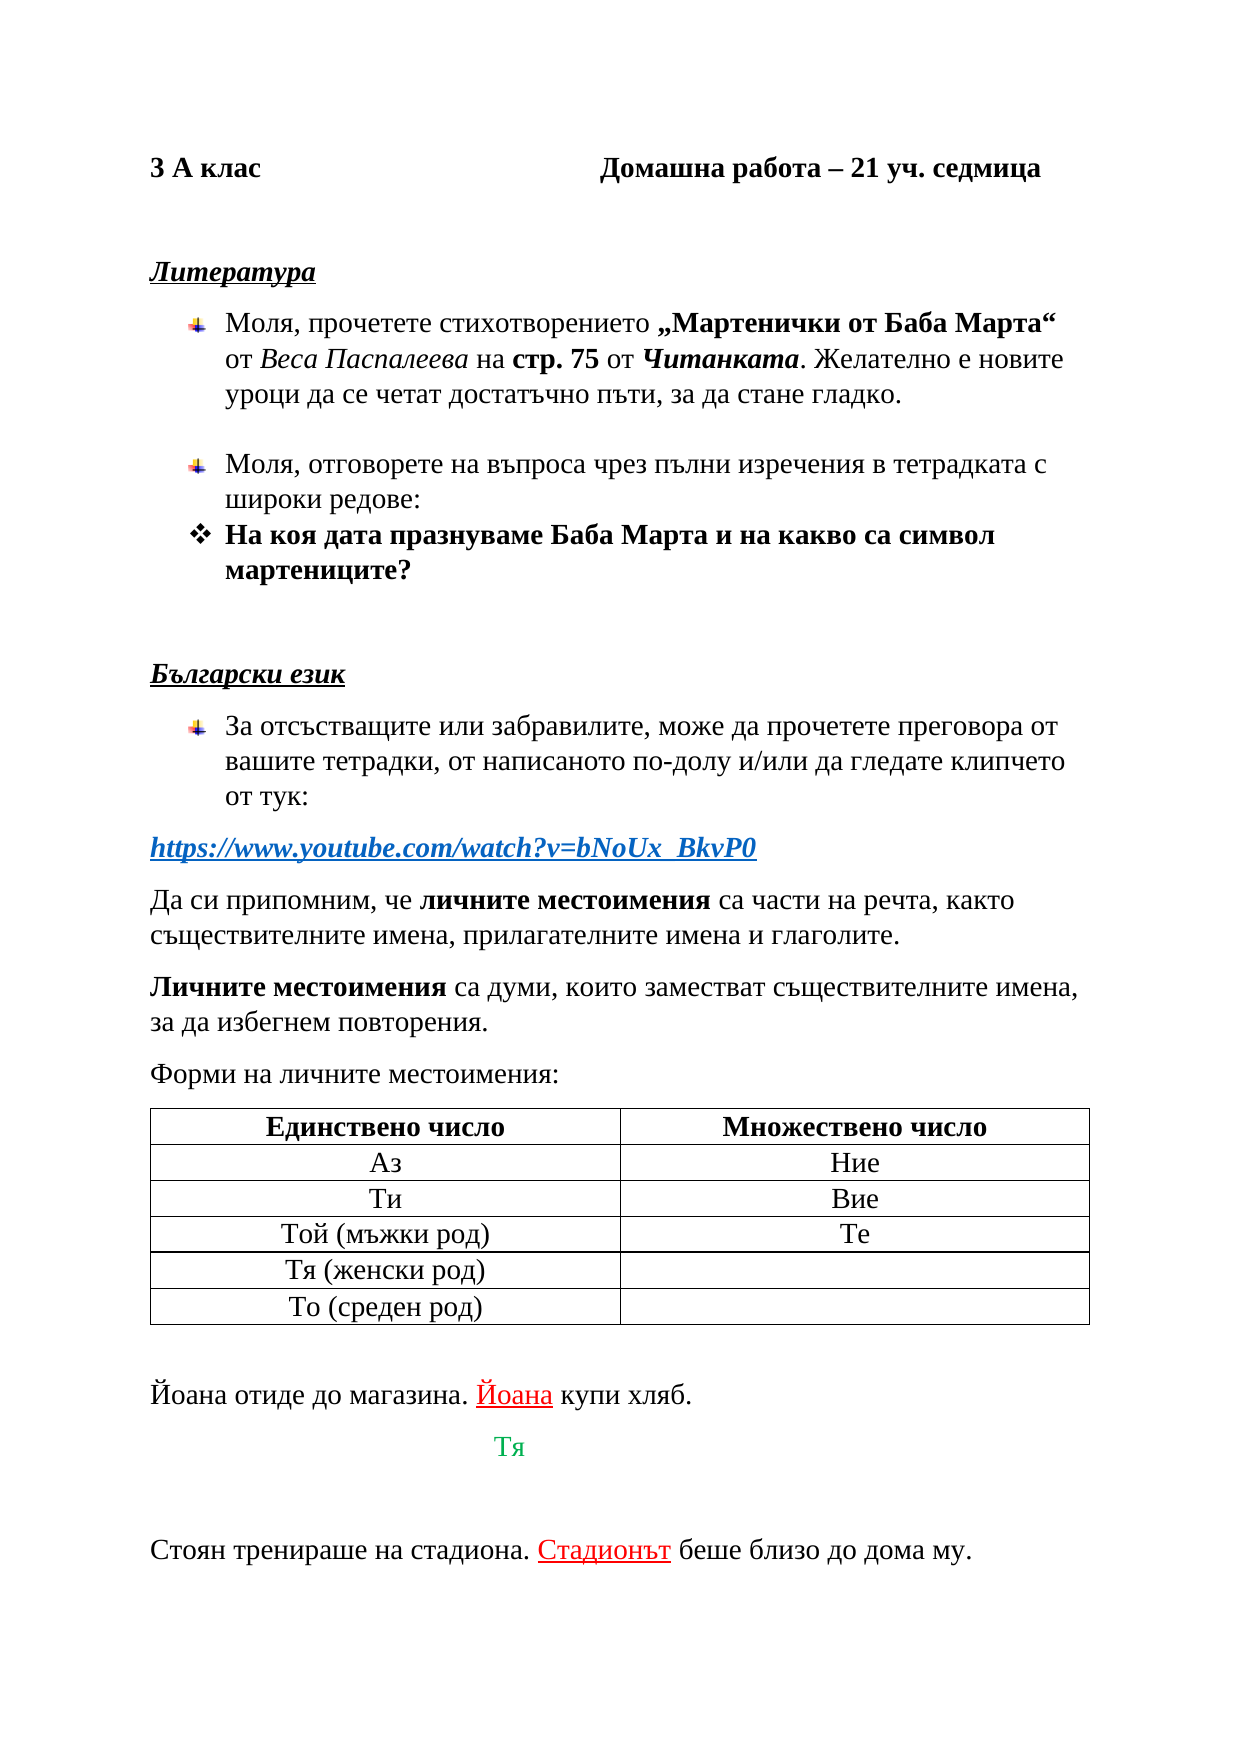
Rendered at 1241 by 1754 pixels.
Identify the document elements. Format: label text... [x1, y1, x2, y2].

list За отсъстващите или забравилите, може да прочетете преговора от вашите тетрадки, от написаното по-долу и/или да гледате клипчето от тук: [187, 708, 1090, 812]
table_cell То (среден род) [151, 1289, 620, 1324]
text Тя [150, 1429, 1090, 1462]
text Да си припомним, че личните местоимения са части на речта, както съществителните имена, прилагателните имена и глаголите. [150, 882, 1090, 951]
text 3 А клас Домашна работа – 21 уч. седмица [150, 150, 1090, 183]
list Моля, отговорете на въпроса чрез пълни изречения в тетрадката с широки редове: [187, 446, 1090, 515]
list Моля, прочетете стихотворението „Мартенички от Баба Марта“ от Веса Паспалеева на стр. 75 от Читанката. Желателно е новите уроци да се четат достатъчно пъти, за да стане гладко. [187, 306, 1090, 409]
picture [188, 718, 206, 736]
picture [188, 457, 206, 474]
table_header Единствено число [151, 1109, 620, 1144]
table_cell Ти [151, 1181, 620, 1216]
text Стоян тренираше на стадиона. Стадионът беше близо до дома му. [150, 1532, 1090, 1566]
list На коя дата празнуваме Баба Марта и на какво са символ мартениците? [187, 517, 1090, 586]
table_cell Аз [151, 1145, 620, 1180]
text Форми на личните местоимения: [150, 1056, 1090, 1090]
text Литература [150, 254, 1090, 287]
text Йоана отиде до магазина. Йоана купи хляб. [150, 1377, 1090, 1410]
table_header Множествено число [621, 1109, 1089, 1144]
table_cell Той (мъжки род) [151, 1217, 620, 1251]
table_cell Тя (женски род) [151, 1253, 620, 1288]
table_cell [621, 1253, 1089, 1288]
text Български език [150, 656, 1090, 689]
picture [188, 316, 206, 333]
table_cell Ние [621, 1145, 1089, 1180]
table_cell Те [621, 1217, 1089, 1251]
text Личните местоимения са думи, които заместват съществителните имена, за да избегнем повторения. [150, 969, 1090, 1038]
table_cell Вие [621, 1181, 1089, 1216]
text https://www.youtube.com/watch?v=bNoUx_BkvP0 [150, 830, 1090, 864]
table_cell [621, 1289, 1089, 1324]
